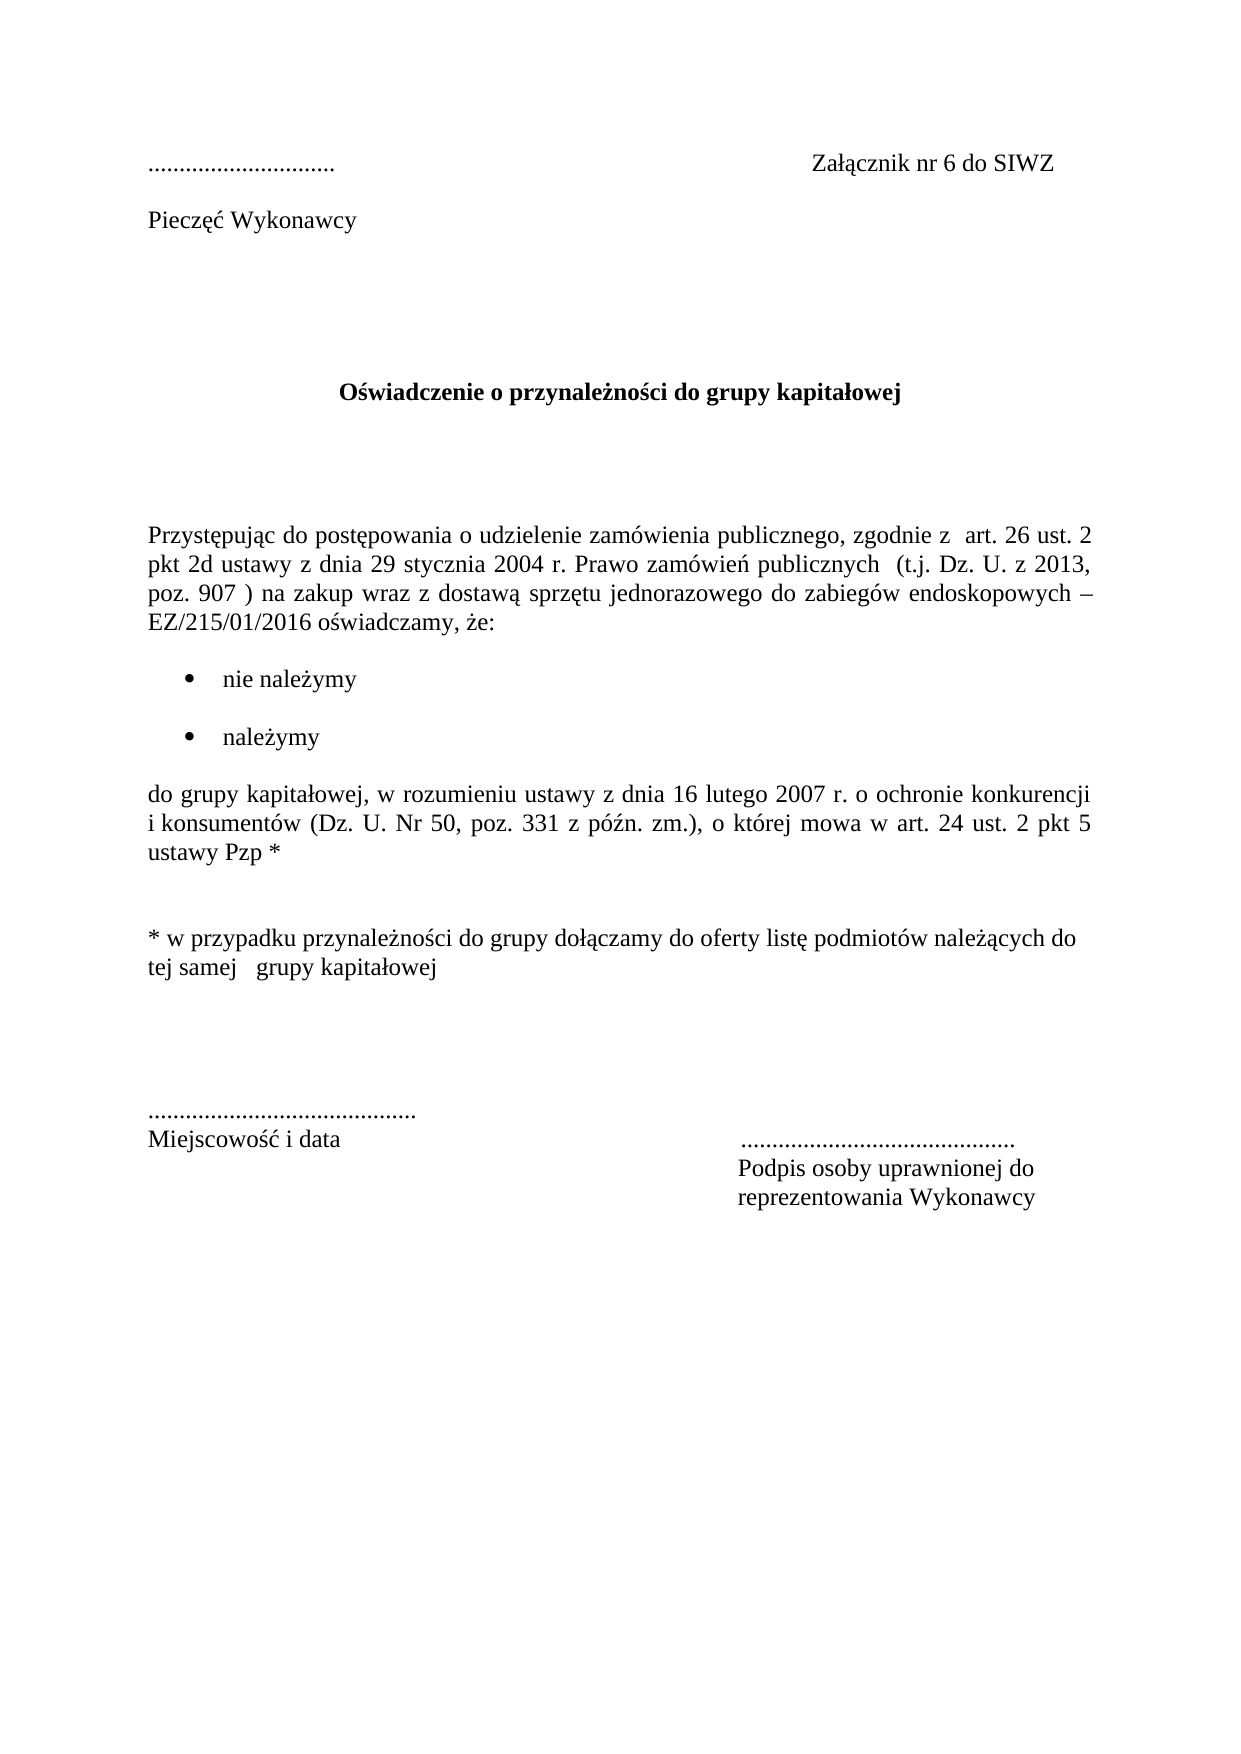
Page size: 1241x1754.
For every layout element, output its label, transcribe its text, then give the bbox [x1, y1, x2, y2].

text do grupy kapitałowej, w rozumieniu ustawy z dnia 16 lutego 2007 r. o ochronie konkurencji i konsumentów (Dz. U. Nr 50, poz. 331 z późn. zm.), o której mowa w art. 24 ust. 2 pkt 5 ustawy Pzp * [148, 779, 1093, 866]
text reprezentowania Wykonawcy [148, 1182, 1093, 1211]
text Przystępując do postępowania o udzielenie zamówienia publicznego, zgodnie z art. 26 ust. 2 pkt 2d ustawy z dnia 29 stycznia 2004 r. Prawo zamówień publicznych (t.j. Dz. U. z 2013, poz. 907 ) na zakup wraz z dostawą sprzętu jednorazowego do zabiegów endoskopowych – EZ/215/01/2016 oświadczamy, że: [148, 521, 1093, 636]
list nie należymy [185, 664, 1093, 693]
text .............................. Załącznik nr 6 do SIWZ [148, 148, 1093, 176]
text Pieczęć Wykonawcy [148, 205, 1093, 234]
text Miejscowość i data ............................................ [148, 1124, 1093, 1153]
list należymy [185, 722, 1093, 751]
text ........................................... [148, 1096, 1093, 1124]
text * w przypadku przynależności do grupy dołączamy do oferty listę podmiotów należących do tej samej grupy kapitałowej [148, 923, 1093, 981]
text Podpis osoby uprawnionej do [148, 1153, 1093, 1182]
text Oświadczenie o przynależności do grupy kapitałowej [148, 377, 1093, 406]
